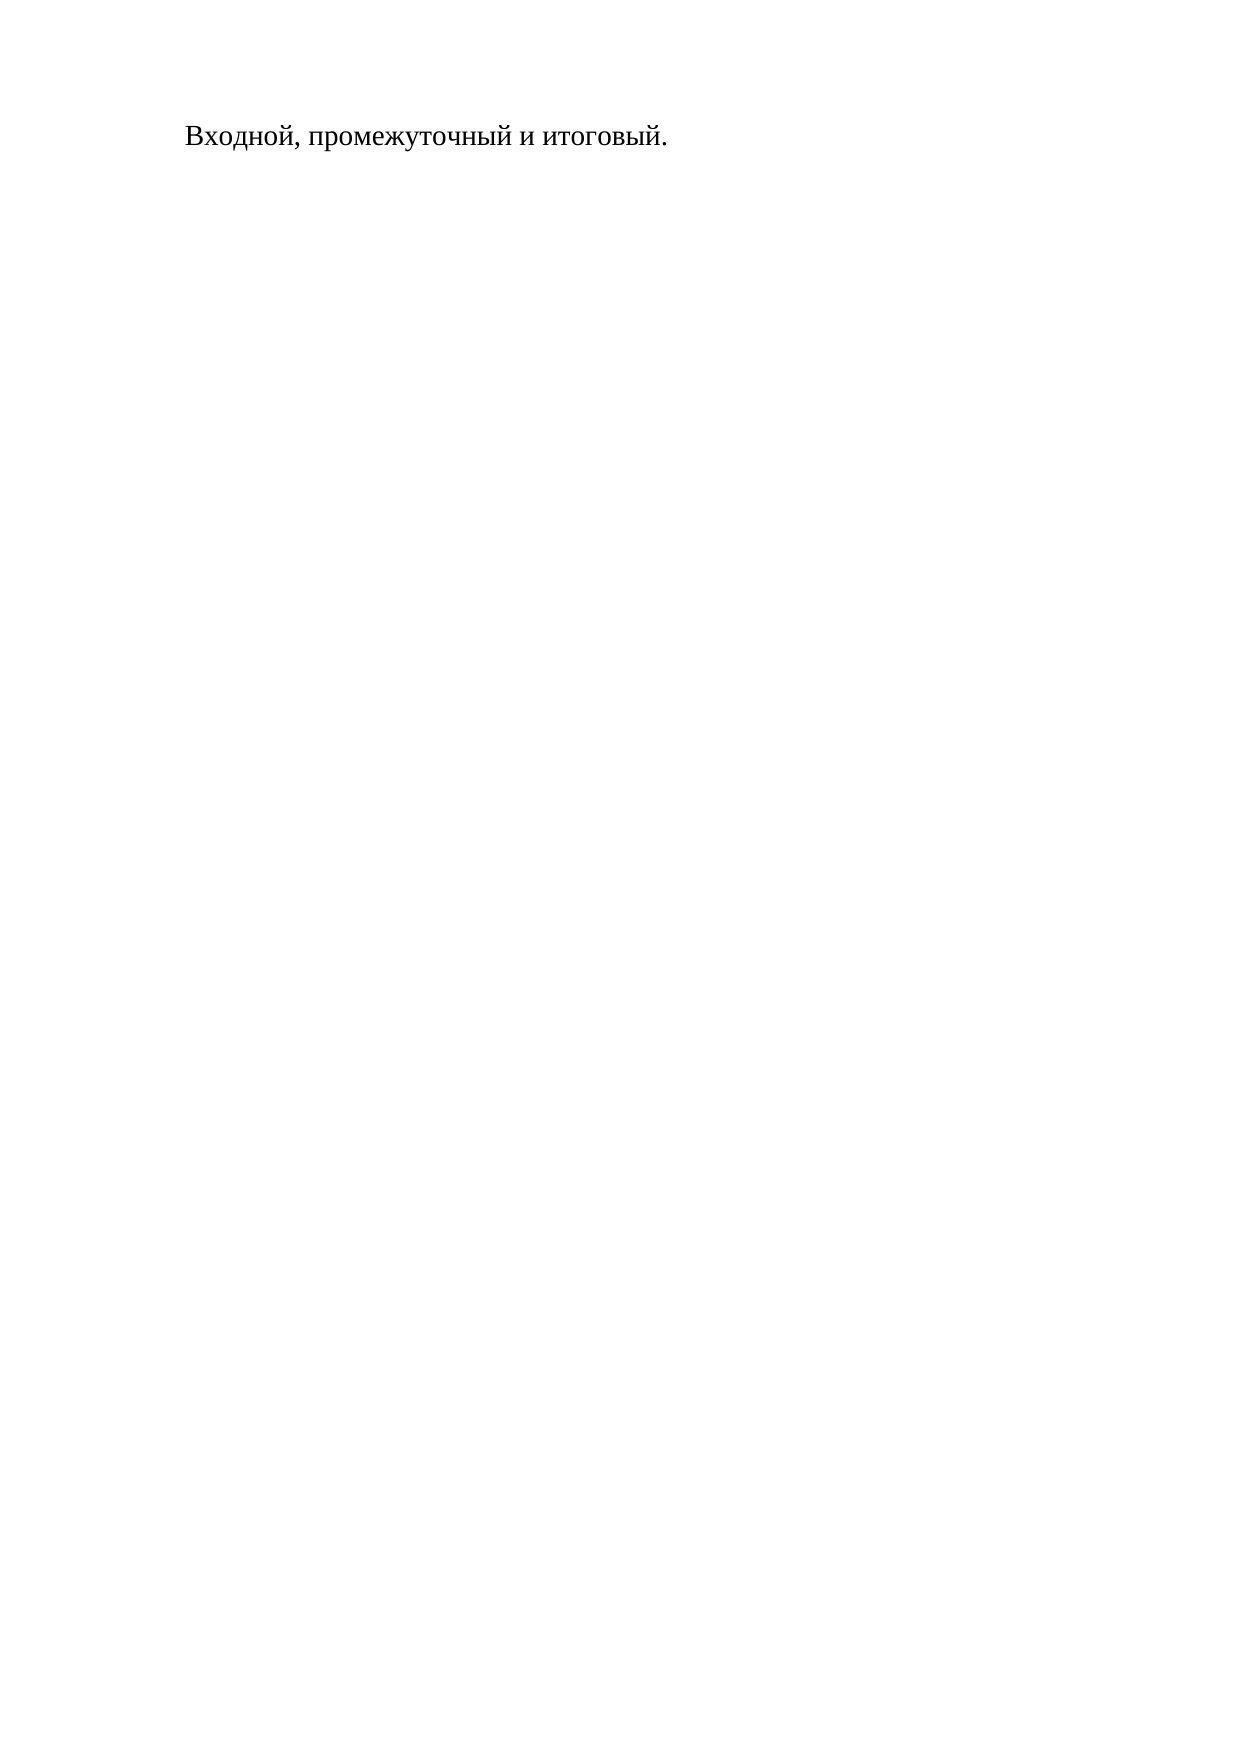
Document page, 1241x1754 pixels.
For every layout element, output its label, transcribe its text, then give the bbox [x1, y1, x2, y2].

text Входной, промежуточный и итоговый. [177, 118, 1152, 152]
